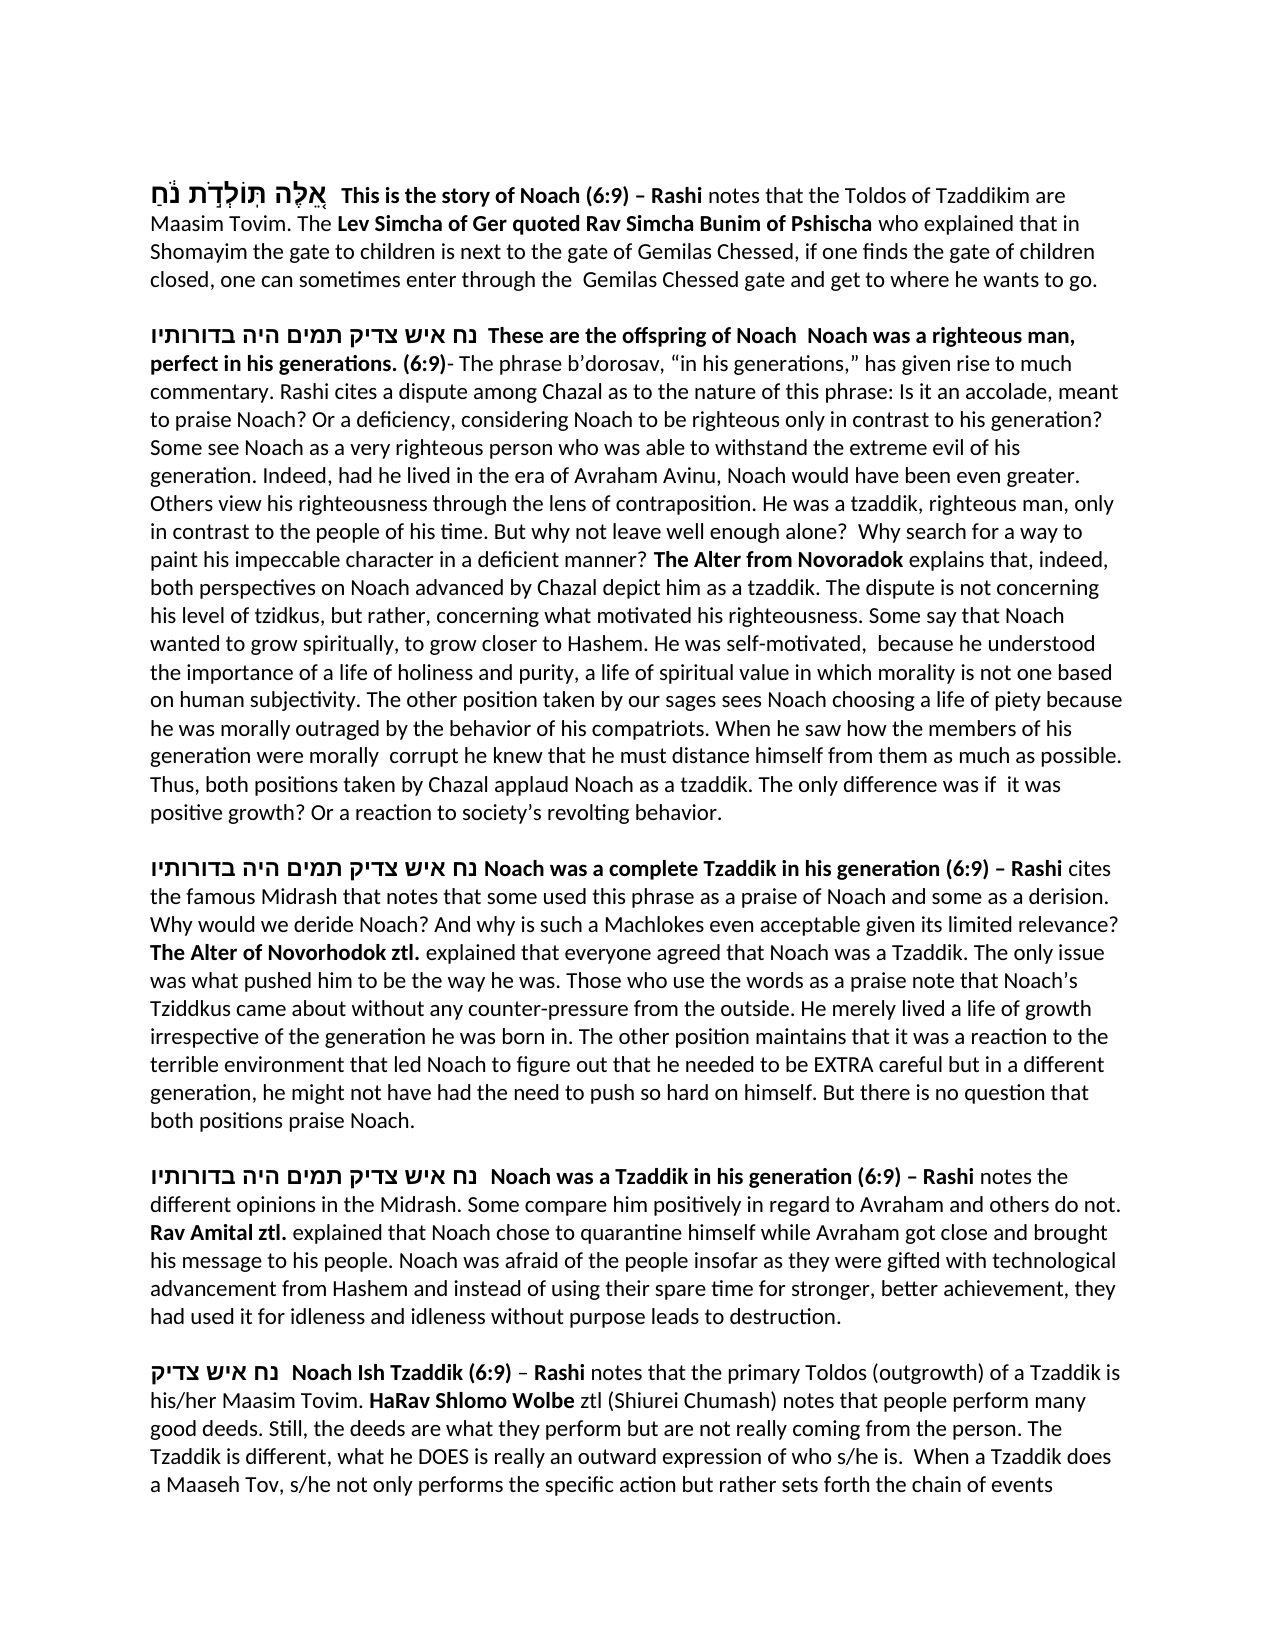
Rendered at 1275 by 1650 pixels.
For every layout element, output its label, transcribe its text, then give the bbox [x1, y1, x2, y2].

text אֵ֚לֶּה תּֽוֹלְדֹ֣ת נֹ֔חַ This is the story of Noach (6:9) – Rashi notes that the Toldos of Tzaddikim are Maasim Tovim. The Lev Simcha of Ger quoted Rav Simcha Bunim of Pshischa who explained that in Shomayim the gate to children is next to the gate of Gemilas Chessed, if one finds the gate of children closed, one can sometimes enter through the Gemilas Chessed gate and get to where he wants to go. [150, 178, 1125, 293]
text נח איש צדיק תמים היה בדורותיו Noach was a Tzaddik in his generation (6:9) – Rashi notes the different opinions in the Midrash. Some compare him positively in regard to Avraham and others do not. Rav Amital ztl. explained that Noach chose to quarantine himself while Avraham got close and brought his message to his people. Noach was afraid of the people insofar as they were gifted with technological advancement from Hashem and instead of using their spare time for stronger, better achievement, they had used it for idleness and idleness without purpose leads to destruction. [150, 1162, 1125, 1330]
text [150, 1358, 1125, 1498]
text נח איש צדיק תמים היה בדורותיו These are the offspring of Noach Noach was a righteous man, perfect in his generations. (6:9)- The phrase b’dorosav, “in his generations,” has given rise to much commentary. Rashi cites a dispute among Chazal as to the nature of this phrase: Is it an accolade, meant to praise Noach? Or a deficiency, considering Noach to be righteous only in contrast to his generation? Some see Noach as a very righteous person who was able to withstand the extreme evil of his generation. Indeed, had he lived in the era of Avraham Avinu, Noach would have been even greater. Others view his righteousness through the lens of contraposition. He was a tzaddik, righteous man, only in contrast to the people of his time. But why not leave well enough alone? Why search for a way to paint his impeccable character in a deficient manner? The Alter from Novoradok explains that, indeed, both perspectives on Noach advanced by Chazal depict him as a tzaddik. The dispute is not concerning his level of tzidkus, but rather, concerning what motivated his righteousness. Some say that Noach wanted to grow spiritually, to grow closer to Hashem. He was self-motivated, because he understood the importance of a life of holiness and purity, a life of spiritual value in which morality is not one based on human subjectivity. The other position taken by our sages sees Noach choosing a life of piety because he was morally outraged by the behavior of his compatriots. When he saw how the members of his generation were morally corrupt he knew that he must distance himself from them as much as possible. Thus, both positions taken by Chazal applaud Noach as a tzaddik. The only difference was if it was positive growth? Or a reaction to society’s revolting behavior. [150, 321, 1125, 826]
text נח איש צדיק תמים היה בדורותיו Noach was a complete Tzaddik in his generation (6:9) – Rashi cites the famous Midrash that notes that some used this phrase as a praise of Noach and some as a derision. Why would we deride Noach? And why is such a Machlokes even acceptable given its limited relevance? The Alter of Novorhodok ztl. explained that everyone agreed that Noach was a Tzaddik. The only issue was what pushed him to be the way he was. Those who use the words as a praise note that Noach’s Tziddkus came about without any counter-pressure from the outside. He merely lived a life of growth irrespective of the generation he was born in. The other position maintains that it was a reaction to the terrible environment that led Noach to figure out that he needed to be EXTRA careful but in a different generation, he might not have had the need to push so hard on himself. But there is no question that both positions praise Noach. [150, 854, 1125, 1134]
